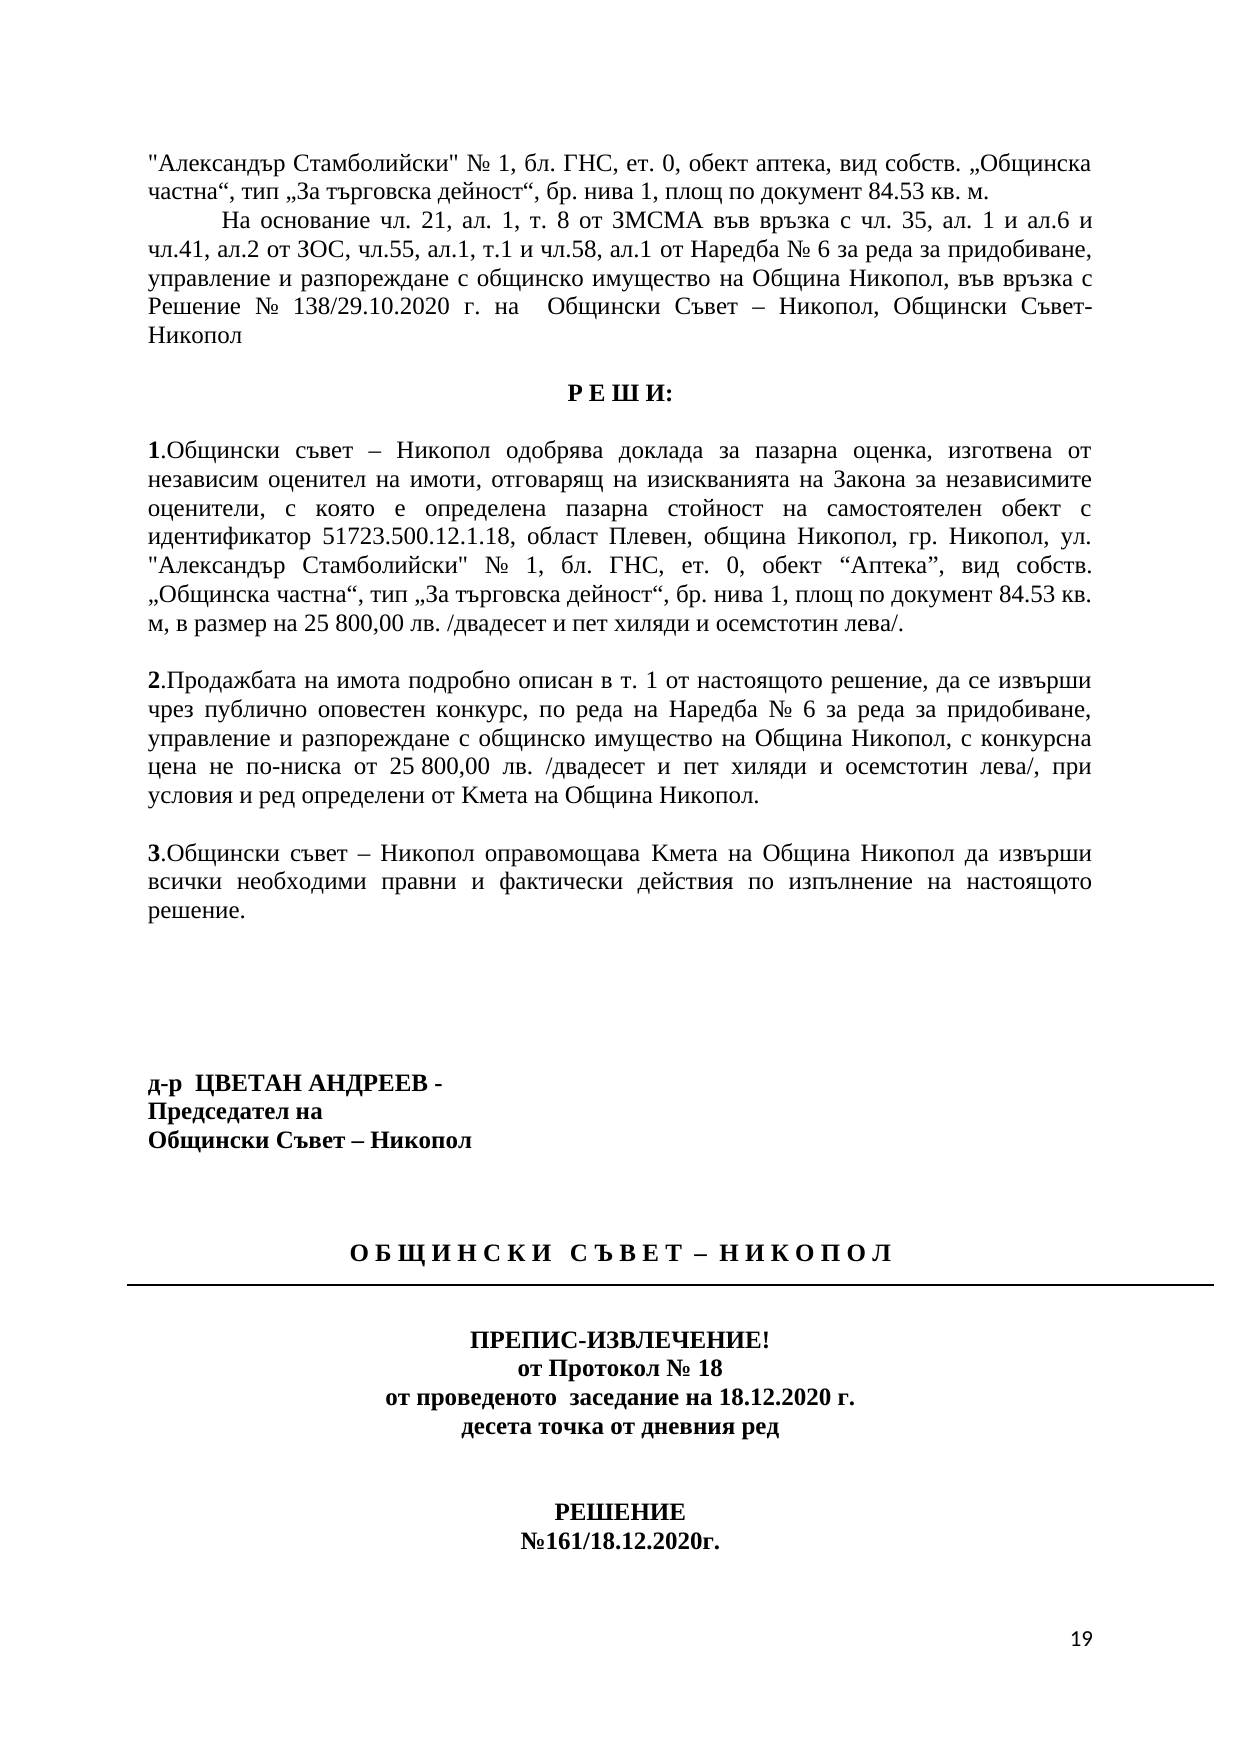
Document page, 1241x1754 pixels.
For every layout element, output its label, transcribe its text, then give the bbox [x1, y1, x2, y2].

text 1.Общински съвет – Никопол одобрява доклада за пазарна оценка, изготвена от независим оценител на имоти, отговарящ на изискванията на Закона за независимите оценители, с която е определена пазарна стойност на самостоятелен обект с идентификатор 51723.500.12.1.18, област Плевен, община Никопол, гр. Никопол, ул. "Александър Стамболийски" № 1, бл. ГНС, ет. 0, обект “Aптека”, вид собств. „Общинска частна“, тип „За търговска дейност“, бр. нива 1, площ по документ 84.53 кв. м, в размер на 25 800,00 лв. /двадесет и пет хиляди и осемстотин лева/. [148, 435, 1093, 636]
text №161/18.12.2020г. [148, 1526, 1093, 1555]
text 3.Общински съвет – Никопол оправомощава Kмета на Община Никопол да извърши всички необходими правни и фактически действия по изпълнение на настоящото решение. [148, 838, 1093, 924]
text Общински Съвет – Никопол [148, 1125, 1093, 1154]
text На основание чл. 21, ал. 1, т. 8 от ЗМСМА във връзка с чл. 35, ал. 1 и ал.6 и чл.41, ал.2 от ЗОС, чл.55, ал.1, т.1 и чл.58, ал.1 от Наредба № 6 за реда за придобиване, управление и разпореждане с общинско имущество на Община Никопол, във връзка с Решение № 138/29.10.2020 г. на Общински Съвет – Никопол, Общински Съвет-Никопол [148, 205, 1093, 349]
text десета точка от дневния ред [148, 1411, 1093, 1440]
text д-р ЦВЕТАН АНДРЕЕВ - [148, 1068, 1093, 1096]
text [148, 148, 1093, 205]
text от проведеното заседание на 18.12.2020 г. [148, 1382, 1093, 1411]
text Председател на [148, 1096, 1093, 1125]
text РЕШЕНИЕ [148, 1497, 1093, 1526]
text О Б Щ И Н С К И С Ъ В Е Т – Н И К О П О Л [148, 1238, 1093, 1267]
text Р Е Ш И: [148, 378, 1093, 406]
text 2.Продажбата на имота подробно описан в т. 1 от настоящото решение, да се извърши чрез публично оповестен конкурс, по реда на Наредба № 6 за реда за придобиване, управление и разпореждане с общинско имущество на Община Никопол, с конкурсна цена не по-ниска от 25 800,00 лв. /двадесет и пет хиляди и осемстотин лева/, при условия и ред определени от Kмета на Община Никопол. [148, 665, 1093, 809]
text ПРЕПИС-ИЗВЛЕЧЕНИЕ! [148, 1325, 1093, 1353]
text от Протокол № 18 [148, 1353, 1093, 1382]
